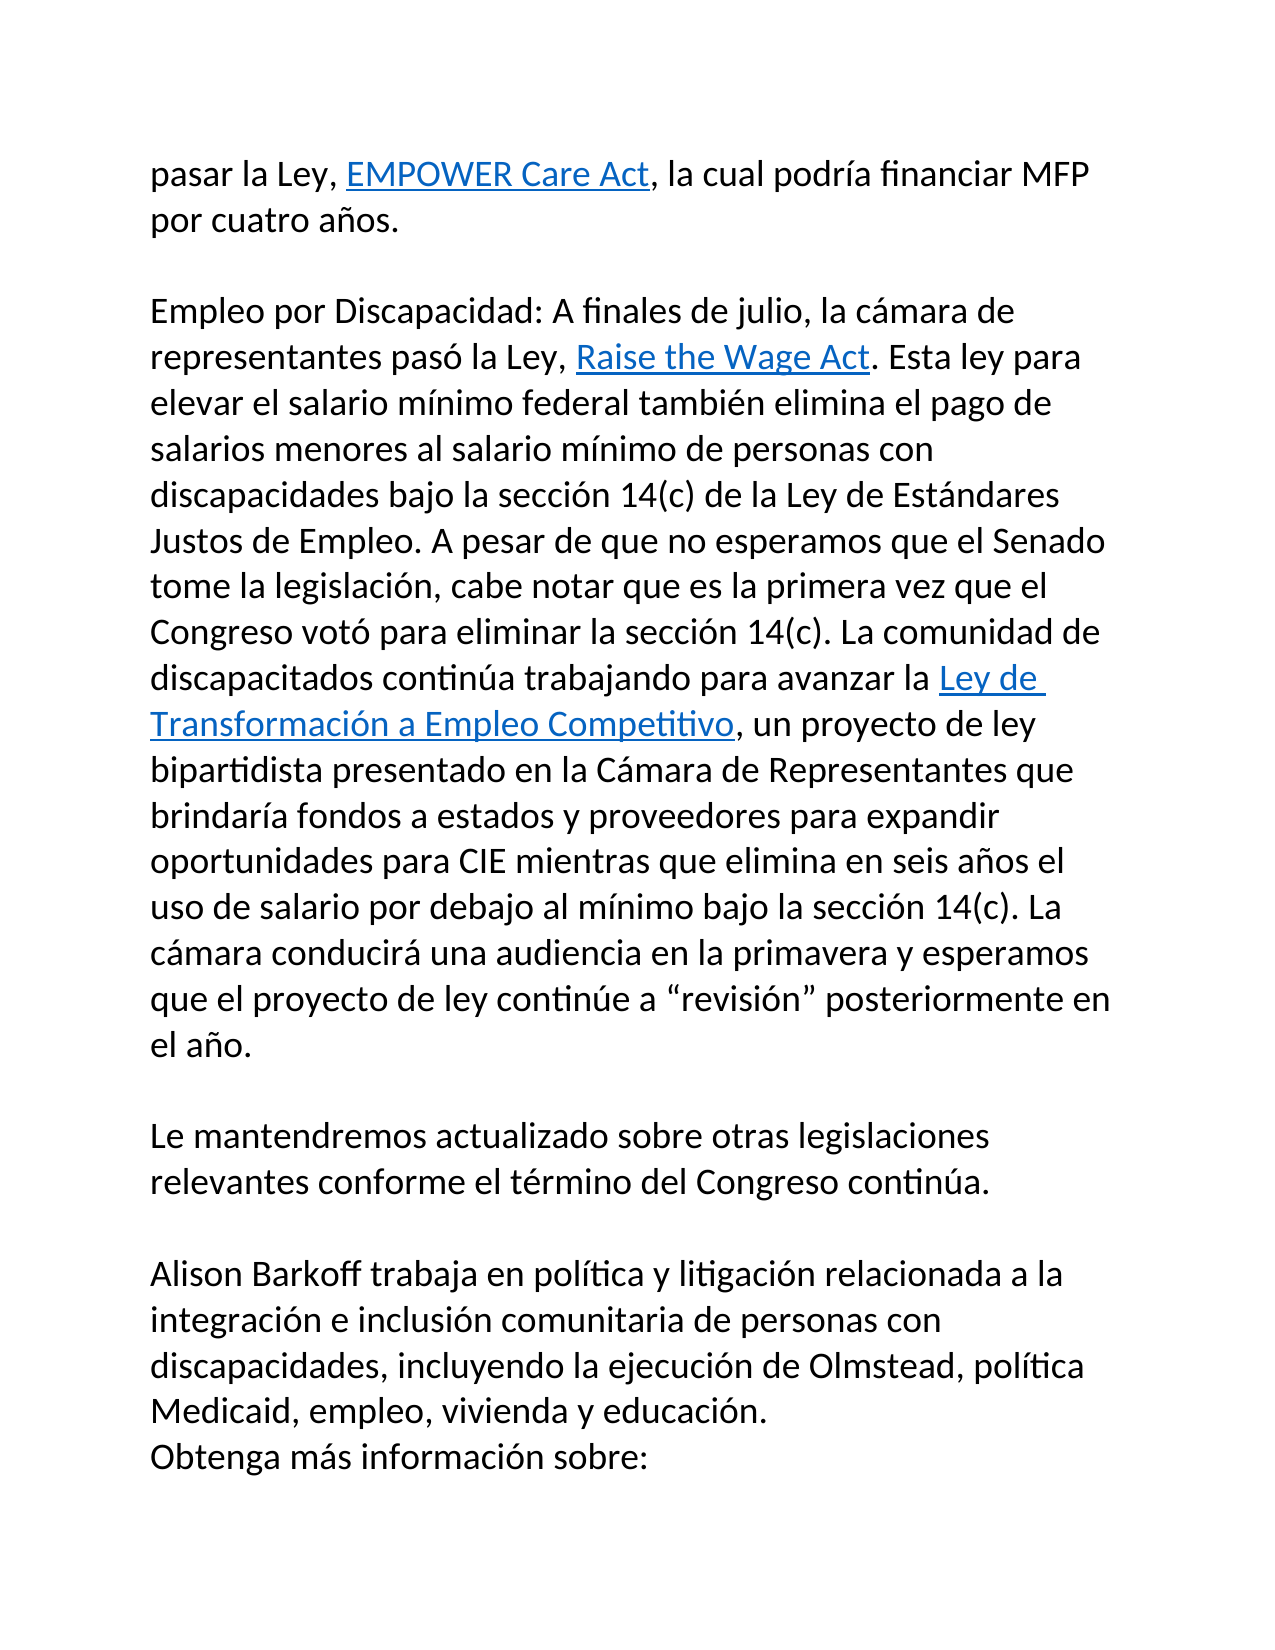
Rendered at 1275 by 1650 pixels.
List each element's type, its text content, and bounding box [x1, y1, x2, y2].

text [150, 150, 1125, 242]
text Obtenga más información sobre: [150, 1433, 1125, 1479]
text Empleo por Discapacidad: A finales de julio, la cámara de representantes pasó la Ley, Raise the Wage Act. Esta ley para elevar el salario mínimo federal también elimina el pago de salarios menores al salario mínimo de personas con discapacidades bajo la sección 14(c) de la Ley de Estándares Justos de Empleo. A pesar de que no esperamos que el Senado tome la legislación, cabe notar que es la primera vez que el Congreso votó para eliminar la sección 14(c). La comunidad de discapacitados continúa trabajando para avanzar la Ley de Transformación a Empleo Competitivo, un proyecto de ley bipartidista presentado en la Cámara de Representantes que brindaría fondos a estados y proveedores para expandir oportunidades para CIE mientras que elimina en seis años el uso de salario por debajo al mínimo bajo la sección 14(c). La cámara conducirá una audiencia en la primavera y esperamos que el proyecto de ley continúe a “revisión” posteriormente en el año. [150, 287, 1125, 1067]
text Alison Barkoff trabaja en política y litigación relacionada a la integración e inclusión comunitaria de personas con discapacidades, incluyendo la ejecución de Olmstead, política Medicaid, empleo, vivienda y educación. [150, 1250, 1125, 1433]
text Le mantendremos actualizado sobre otras legislaciones relevantes conforme el término del Congreso continúa. [150, 1112, 1125, 1204]
